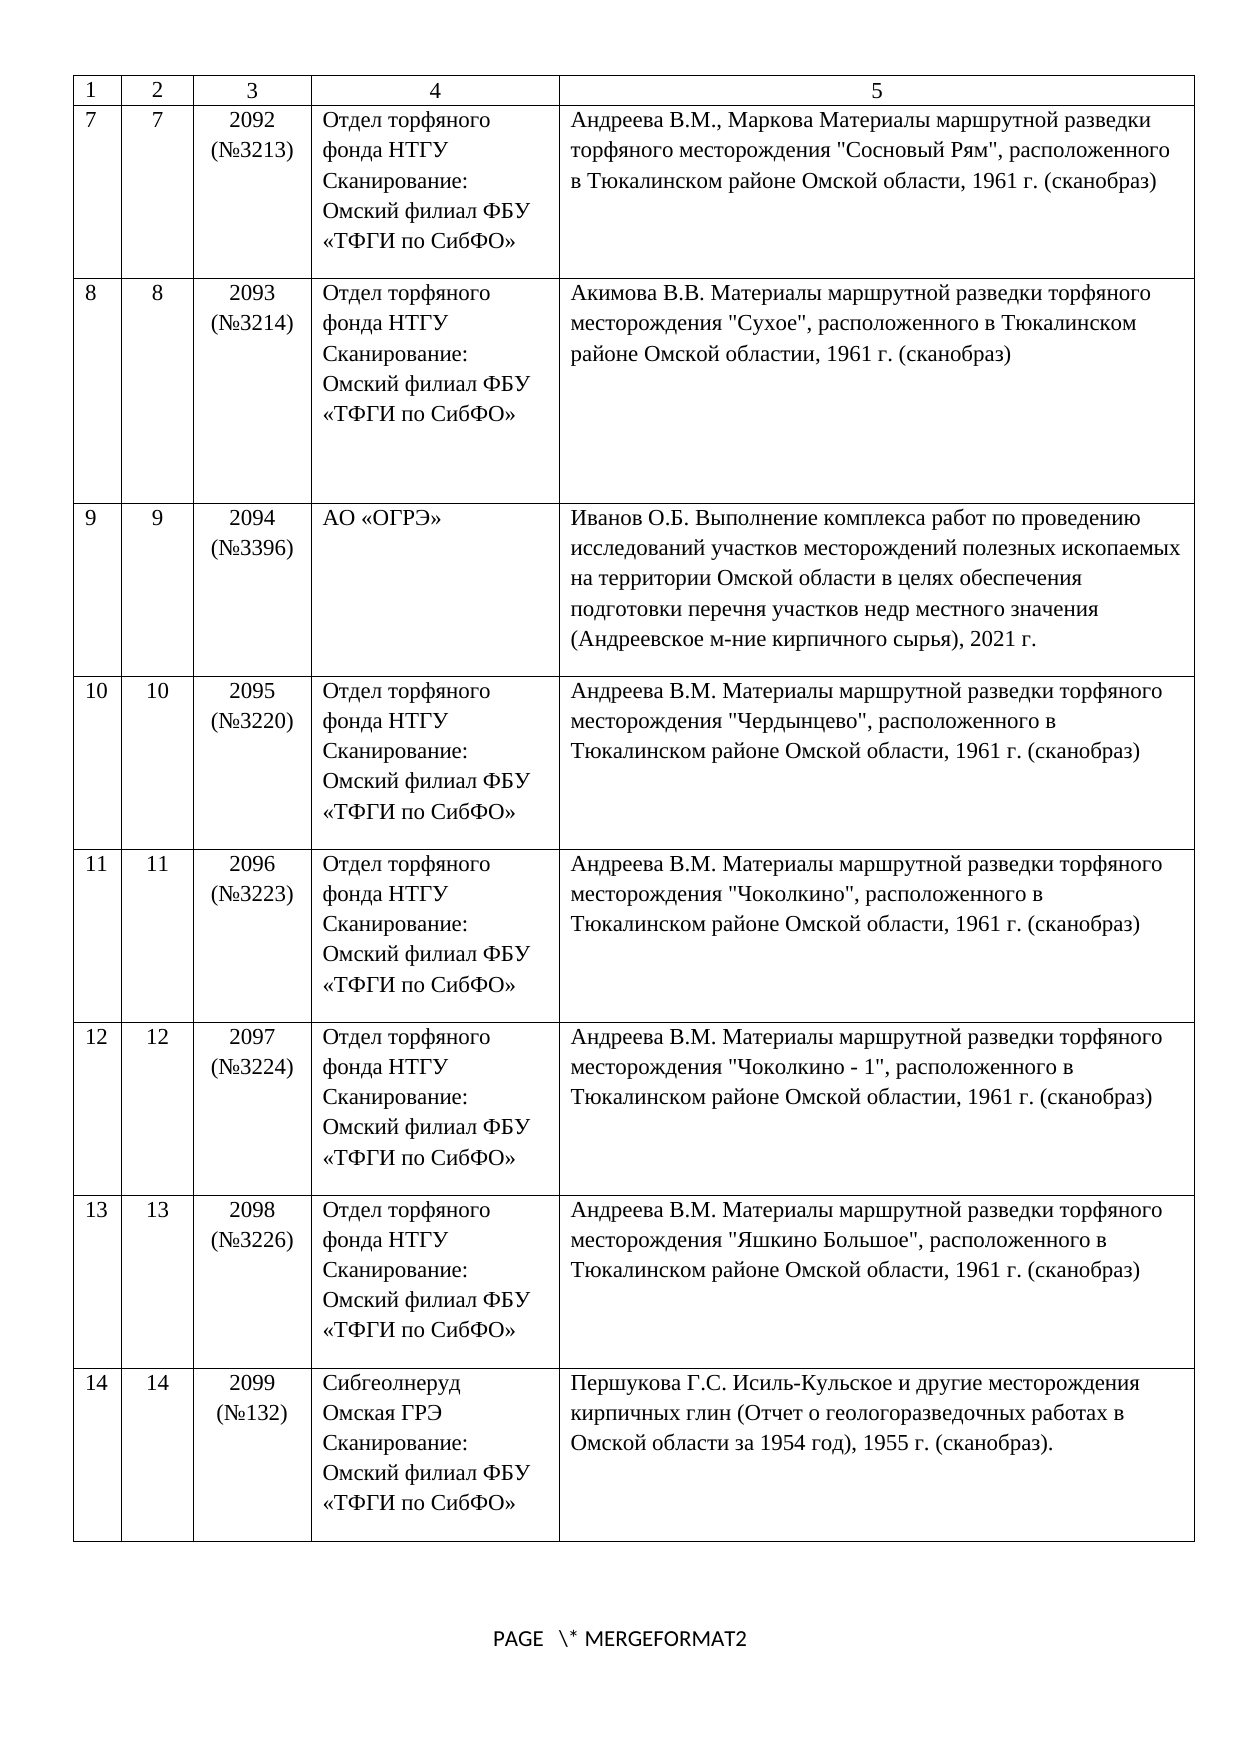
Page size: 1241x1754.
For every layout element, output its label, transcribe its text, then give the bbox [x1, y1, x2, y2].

table_cell 2096 (№3223) [194, 850, 311, 1022]
table_header 3 [194, 76, 311, 105]
table_cell 2095 (№3220) [194, 677, 311, 849]
table_cell Отдел торфяного фонда НТГУ Сканирование: Омский филиал ФБУ «ТФГИ по СибФО» [312, 1023, 559, 1195]
table_cell 12 [122, 1023, 193, 1195]
table_cell 7 [74, 106, 121, 278]
table_cell 2097 (№3224) [194, 1023, 311, 1195]
table_cell Отдел торфяного фонда НТГУ Сканирование: Омский филиал ФБУ «ТФГИ по СибФО» [312, 1196, 559, 1368]
table_cell 8 [74, 279, 121, 503]
table_cell Иванов О.Б. Выполнение комплекса работ по проведению исследований участков месторождений полезных ископаемых на территории Омской области в целях обеспечения подготовки перечня участков недр местного значения (Андреевское м-ние кирпичного сырья), 2021 г. [560, 504, 1194, 676]
table_cell 12 [74, 1023, 121, 1195]
table_cell 11 [122, 850, 193, 1022]
table_cell 2093 (№3214) [194, 279, 311, 503]
table_cell Андреева В.М., Маркова Материалы маршрутной разведки торфяного месторождения "Сосновый Рям", расположенного в Тюкалинском районе Омской области, 1961 г. (сканобраз) [560, 106, 1194, 278]
table_cell Андреева В.М. Материалы маршрутной разведки торфяного месторождения "Чоколкино - 1", расположенного в Тюкалинском районе Омской областии, 1961 г. (сканобраз) [560, 1023, 1194, 1195]
table_cell 9 [122, 504, 193, 676]
table_cell 10 [122, 677, 193, 849]
table_cell 2094 (№3396) [194, 504, 311, 676]
table_cell Акимова В.В. Материалы маршрутной разведки торфяного месторождения "Сухое", расположенного в Тюкалинском районе Омской областии, 1961 г. (сканобраз) [560, 279, 1194, 503]
table_cell 14 [122, 1369, 193, 1541]
table_cell 13 [74, 1196, 121, 1368]
table_cell Отдел торфяного фонда НТГУ Сканирование: Омский филиал ФБУ «ТФГИ по СибФО» [312, 677, 559, 849]
table_cell 9 [74, 504, 121, 676]
table_cell 13 [122, 1196, 193, 1368]
table_cell Сибгеолнеруд Омская ГРЭ Сканирование: Омский филиал ФБУ «ТФГИ по СибФО» [312, 1369, 559, 1541]
table_cell Першукова Г.С. Исиль-Кульское и другие месторождения кирпичных глин (Отчет о геологоразведочных работах в Омской области за 1954 год), 1955 г. (сканобраз). [560, 1369, 1194, 1541]
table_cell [312, 106, 559, 278]
table_header 5 [560, 76, 1194, 105]
table_cell Андреева В.М. Материалы маршрутной разведки торфяного месторождения "Яшкино Большое", расположенного в Тюкалинском районе Омской области, 1961 г. (сканобраз) [560, 1196, 1194, 1368]
table_cell 7 [122, 106, 193, 278]
table_cell Андреева В.М. Материалы маршрутной разведки торфяного месторождения "Чоколкино", расположенного в Тюкалинском районе Омской области, 1961 г. (сканобраз) [560, 850, 1194, 1022]
table_cell Отдел торфяного фонда НТГУ Сканирование: Омский филиал ФБУ «ТФГИ по СибФО» [312, 279, 559, 503]
table_cell 2098 (№3226) [194, 1196, 311, 1368]
table_header 4 [312, 76, 559, 105]
table_cell 11 [74, 850, 121, 1022]
table_cell 2099 (№132) [194, 1369, 311, 1541]
table_cell АО «ОГРЭ» [312, 504, 559, 676]
table_cell Отдел торфяного фонда НТГУ Сканирование: Омский филиал ФБУ «ТФГИ по СибФО» [312, 850, 559, 1022]
table_cell Андреева В.М. Материалы маршрутной разведки торфяного месторождения "Чердынцево", расположенного в Тюкалинском районе Омской области, 1961 г. (сканобраз) [560, 677, 1194, 849]
table_header 2 [122, 76, 193, 105]
table_cell 10 [74, 677, 121, 849]
table_cell 8 [122, 279, 193, 503]
table_header 1 [74, 76, 121, 105]
table_cell 14 [74, 1369, 121, 1541]
table_cell 2092 (№3213) [194, 106, 311, 278]
